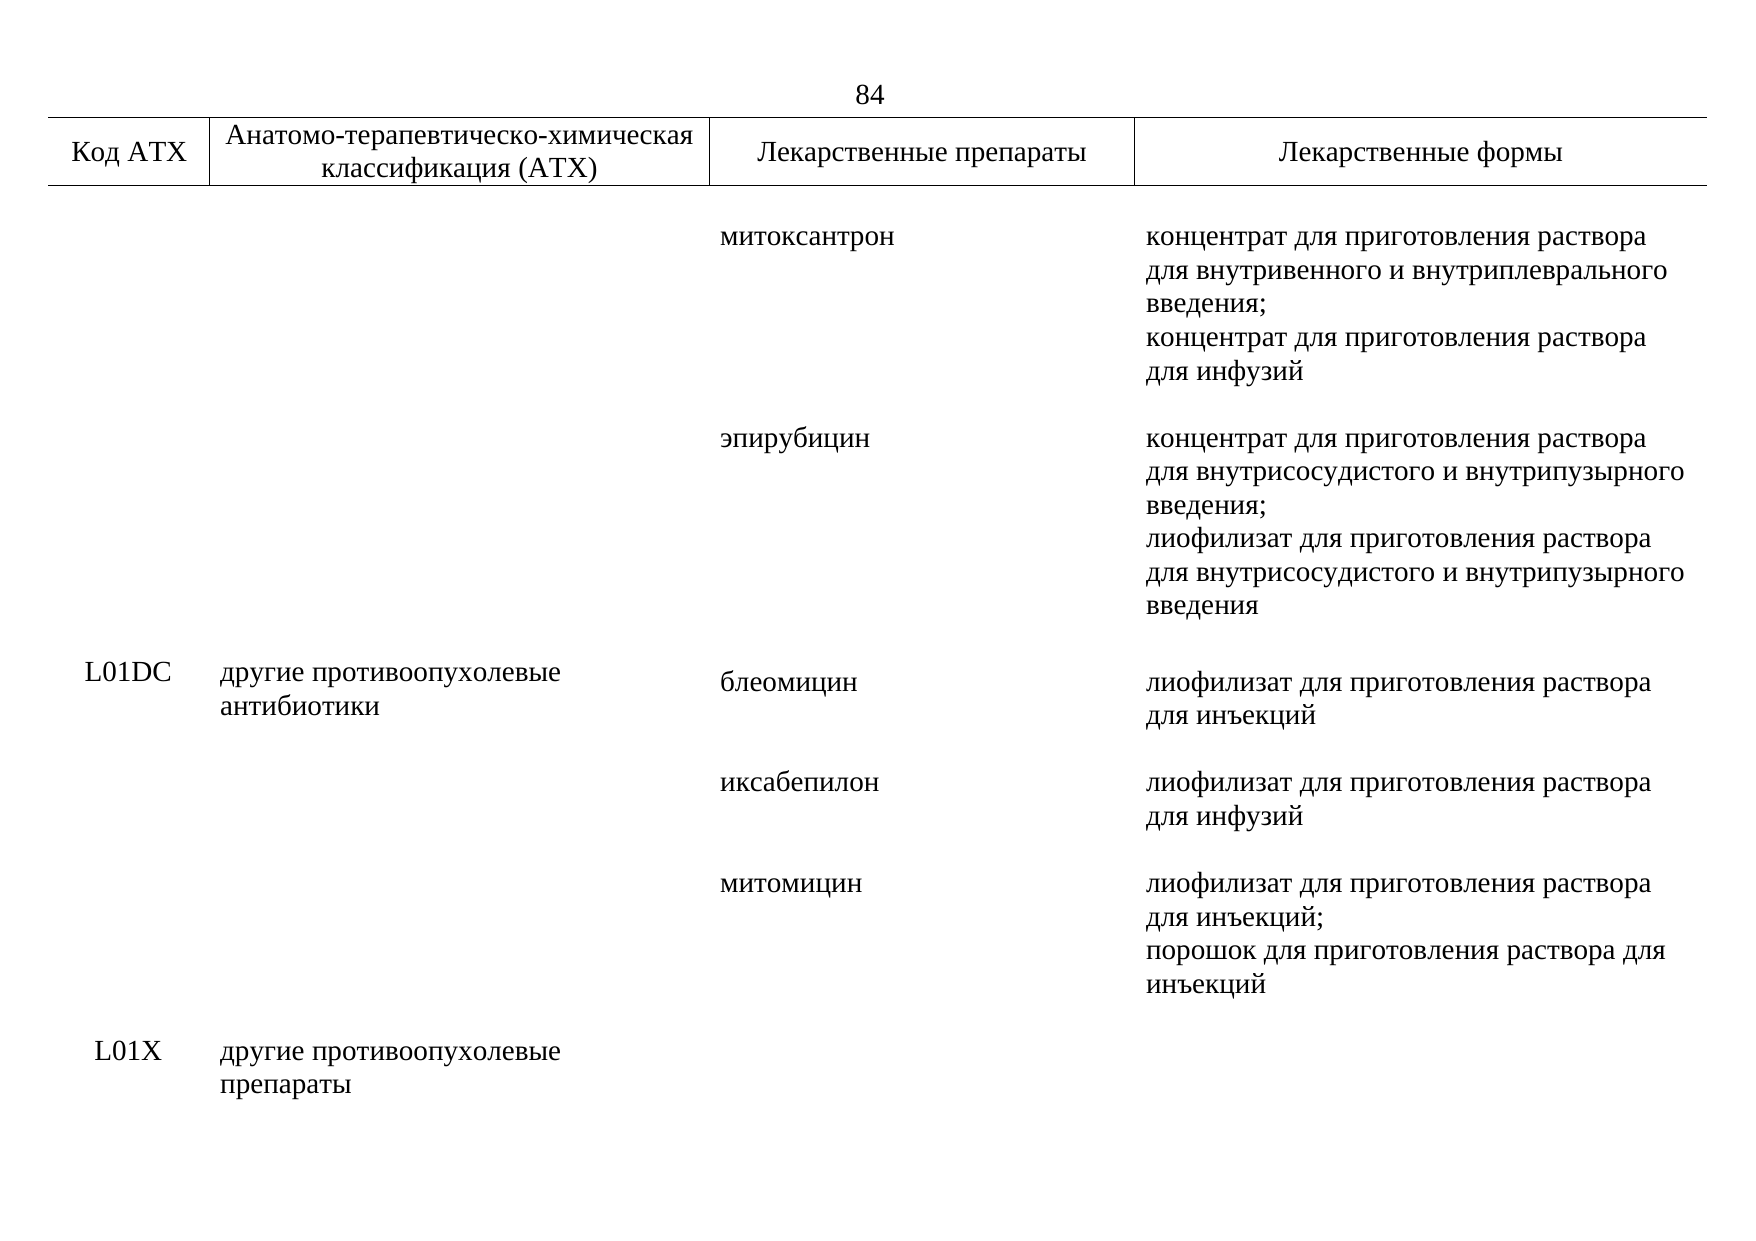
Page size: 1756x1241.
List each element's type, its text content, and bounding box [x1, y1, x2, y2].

text митоксантрон концентрат для приготовления раствора для внутривенного и внутриплеврального введения; [720, 218, 1669, 319]
text порошок для приготовления раствора для инъекций [1146, 932, 1668, 999]
text иксабепилон лиофилизат для приготовления раствора для инфузий [720, 764, 1653, 832]
text митомицин лиофилизат для приготовления раствора для инъекций; [720, 865, 1653, 932]
text эпирубицин концентрат для приготовления раствора для внутрисосудистого и внутрипузырного введения; [720, 420, 1686, 520]
table_header Анатомо-терапевтическо-химическая классификация (АТХ) [210, 118, 709, 184]
text L01DC другие противоопухолевые антибиотики [84, 654, 562, 722]
text лиофилизат для приготовления раствора для внутрисосудистого и внутрипузырного введения [1146, 520, 1687, 621]
table_header Лекарственные препараты [710, 118, 1134, 184]
table_header Лекарственные формы [1135, 118, 1707, 184]
text блеомицин лиофилизат для приготовления раствора для инъекций [720, 664, 1653, 731]
text L01X другие противоопухолевые препараты [94, 1033, 562, 1100]
text концентрат для приготовления раствора для инфузий [1146, 319, 1649, 386]
table_header Код АТХ [48, 118, 209, 184]
